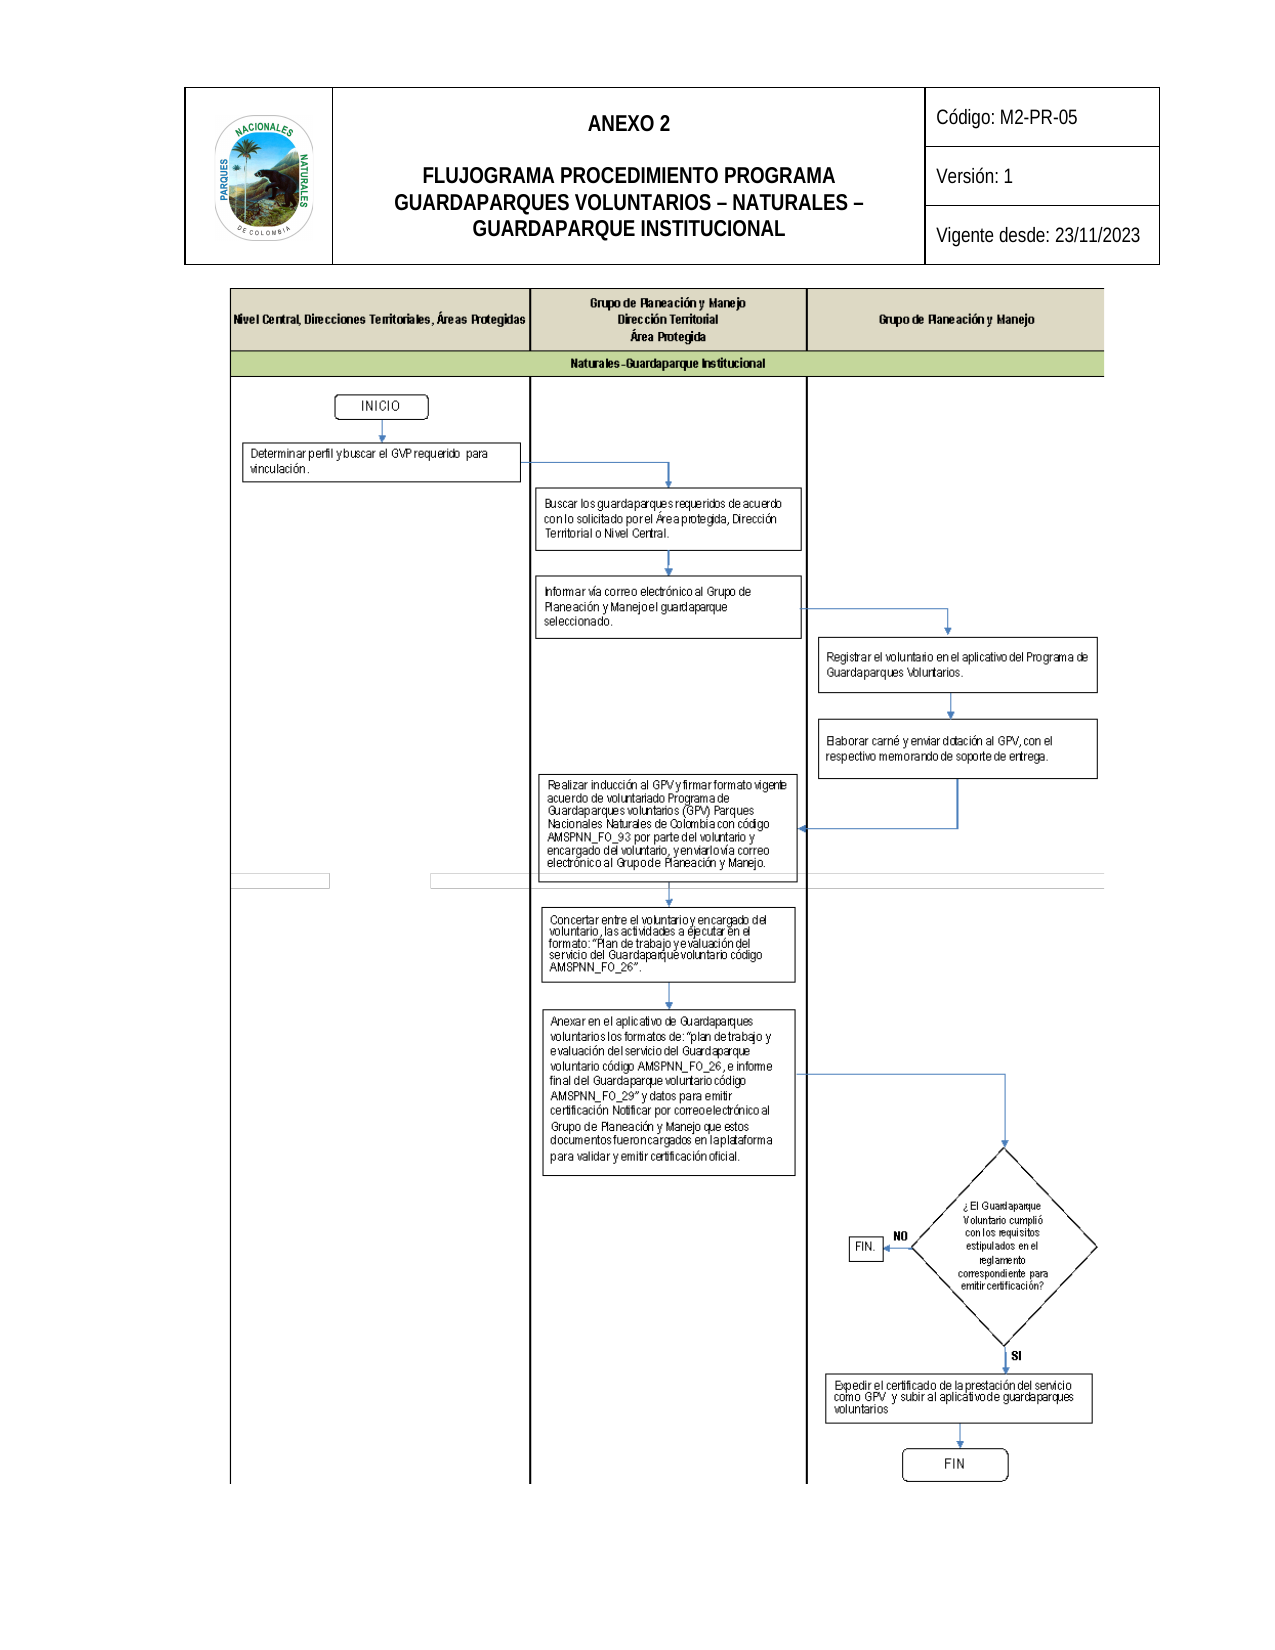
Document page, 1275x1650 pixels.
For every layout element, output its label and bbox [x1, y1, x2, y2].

picture [229, 288, 1105, 1484]
picture [214, 115, 314, 241]
